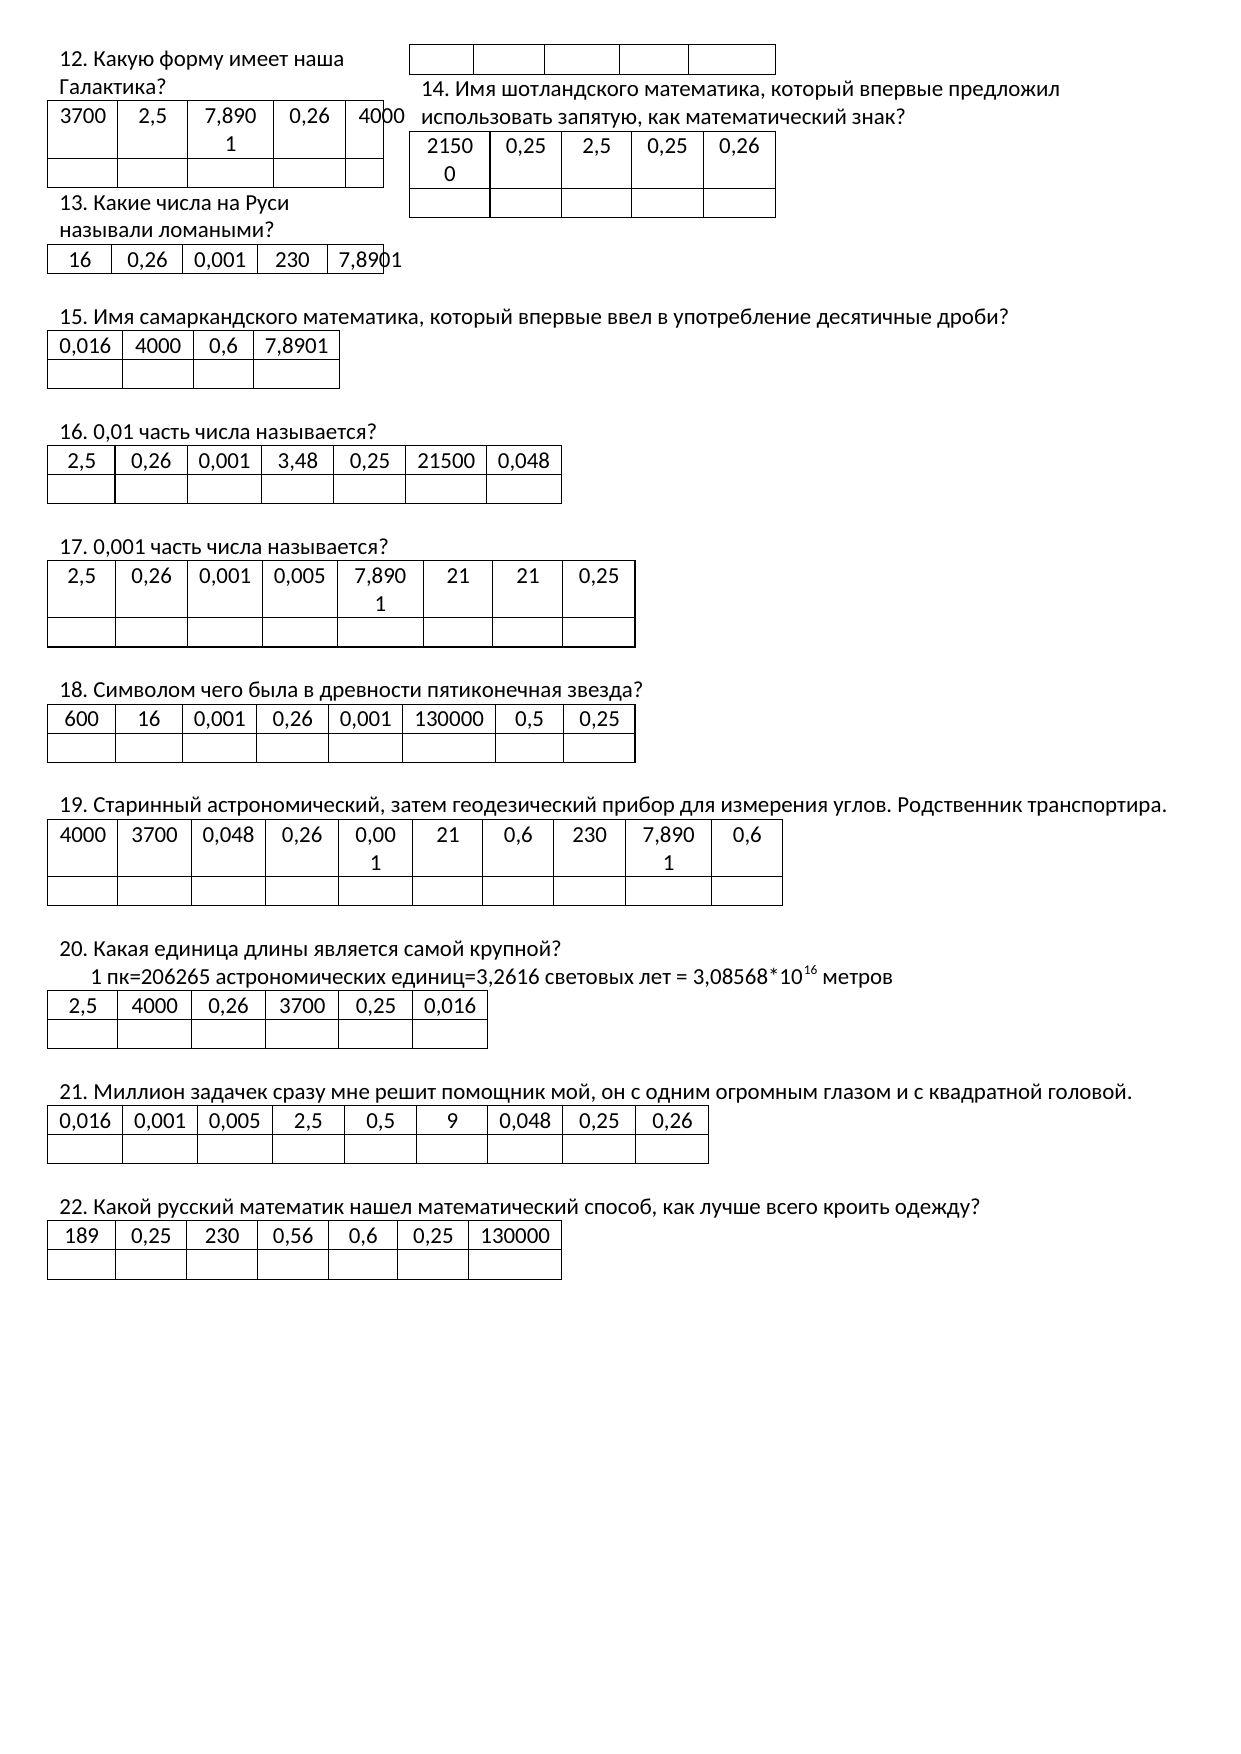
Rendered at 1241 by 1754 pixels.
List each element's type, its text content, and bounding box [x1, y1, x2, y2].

table_header 16 [116, 705, 182, 732]
table_cell [483, 877, 553, 905]
table_cell [116, 1250, 186, 1278]
table_header 3700 [48, 101, 117, 157]
table_header 0,001 [183, 245, 257, 273]
table_cell [562, 189, 631, 217]
table_cell [266, 877, 338, 905]
table_cell [488, 1135, 562, 1163]
table_header 0,6 [712, 820, 782, 876]
table_cell [338, 618, 423, 646]
table_header 0,005 [263, 561, 337, 617]
table_cell [116, 475, 187, 503]
table_cell [689, 45, 775, 73]
table_cell [487, 475, 561, 503]
text 12. Какую форму имеет наша Галактика? [59, 44, 347, 100]
table_header 230 [258, 245, 327, 273]
table_header 0,005 [198, 1106, 272, 1134]
text 17. 0,001 часть числа называется? [59, 532, 1196, 560]
table_header 21 [424, 561, 492, 617]
table_cell [273, 1135, 344, 1163]
table_header 600 [48, 705, 115, 732]
table_header 0,56 [258, 1221, 328, 1249]
table_cell [417, 1135, 487, 1163]
table_cell [192, 1020, 265, 1048]
table_cell [406, 475, 486, 503]
table_cell [329, 1250, 397, 1278]
table_header 0,25 [116, 1221, 186, 1249]
table_header 21 [413, 820, 482, 876]
table_cell [48, 475, 114, 503]
table_header 16 [48, 245, 111, 273]
text 16. 0,01 часть числа называется? [59, 417, 1196, 445]
table_header 0,26 [704, 132, 775, 188]
table_header 0,25 [564, 705, 634, 732]
table_header 2,5 [273, 1106, 344, 1134]
table_header 0,6 [194, 331, 253, 359]
table_cell [493, 618, 562, 646]
table_cell [263, 618, 337, 646]
table_header 230 [554, 820, 625, 876]
table_cell [187, 1250, 257, 1278]
table_cell [636, 1135, 708, 1163]
table_cell [48, 877, 117, 905]
table_header 0,26 [266, 820, 338, 876]
table_header 0,048 [487, 446, 561, 474]
table_header 0,26 [116, 446, 187, 474]
table_cell [188, 618, 262, 646]
table_cell [118, 159, 187, 187]
table_header 7,8901 [254, 331, 339, 359]
table_cell [123, 360, 193, 388]
table_header 0,26 [112, 245, 182, 273]
table_cell [410, 189, 489, 217]
table_cell [403, 734, 495, 762]
table_cell [413, 1020, 487, 1048]
table_cell [345, 1135, 416, 1163]
table_header 21 [493, 561, 562, 617]
text 1 пк=206265 астрономических единиц=3,2616 световых лет = 3,08568*1016 метров [59, 962, 1196, 990]
table_cell [48, 159, 117, 187]
table_cell [274, 159, 345, 187]
table_cell [48, 1135, 122, 1163]
table_header 189 [48, 1221, 115, 1249]
table_header 0,25 [563, 561, 634, 617]
table_cell [424, 618, 492, 646]
table_header 0,26 [274, 101, 345, 157]
table_header 2,5 [48, 991, 117, 1019]
table_header 7,8901 [626, 820, 711, 876]
table_header 130000 [469, 1221, 561, 1249]
table_header 4000 [48, 820, 117, 876]
table_header 4000 [118, 991, 191, 1019]
table_header 2,5 [562, 132, 631, 188]
table_cell [496, 734, 563, 762]
table_header 3700 [266, 991, 338, 1019]
table_cell [334, 475, 405, 503]
table_header 130000 [403, 705, 495, 732]
table_cell [346, 159, 383, 187]
table_cell [198, 1135, 272, 1163]
table_cell [48, 1020, 117, 1048]
table_cell [413, 877, 482, 905]
table_header 2,5 [48, 446, 114, 474]
table_header 3,48 [262, 446, 333, 474]
table_header 0,016 [413, 991, 487, 1019]
table_header 21500 [406, 446, 486, 474]
table_header 21500 [410, 132, 489, 188]
table_header 0,001 [183, 705, 256, 732]
table_cell [712, 877, 782, 905]
table_header 0,25 [632, 132, 703, 188]
table_cell [339, 877, 412, 905]
table_cell [48, 734, 115, 762]
text 18. Символом чего была в древности пятиконечная звезда? [59, 675, 1196, 703]
table_cell [474, 45, 544, 73]
table_header 0,26 [192, 991, 265, 1019]
text 21. Миллион задачек сразу мне решит помощник мой, он с одним огромным глазом и с квадратной головой. [59, 1077, 1196, 1105]
table_cell [410, 45, 473, 73]
table_header 7,8901 [338, 561, 423, 617]
table_header 2,5 [118, 101, 187, 157]
table_cell [48, 618, 115, 646]
table_cell [469, 1250, 561, 1278]
table_cell [398, 1250, 468, 1278]
table_header 0,26 [257, 705, 328, 732]
table_header 230 [187, 1221, 257, 1249]
text 19. Старинный астрономический, затем геодезический прибор для измерения углов. Родственник транспортира. [59, 791, 1196, 819]
table_header 3700 [118, 820, 191, 876]
table_cell [118, 877, 191, 905]
table_header 0,6 [483, 820, 553, 876]
text 20. Какая единица длины является самой крупной? [59, 934, 1196, 962]
table_cell [192, 877, 265, 905]
text 13. Какие числа на Руси называли ломаными? [59, 188, 347, 244]
table_cell [194, 360, 253, 388]
table_cell [626, 877, 711, 905]
table_header 0,001 [123, 1106, 197, 1134]
table_header 0,25 [398, 1221, 468, 1249]
table_cell [266, 1020, 338, 1048]
table_header 2,5 [48, 561, 115, 617]
table_cell [116, 618, 187, 646]
table_cell [704, 189, 775, 217]
table_cell [123, 1135, 197, 1163]
table_header 0,048 [192, 820, 265, 876]
table_header 0,016 [48, 1106, 122, 1134]
table_cell [632, 189, 703, 217]
table_header 0,016 [48, 331, 122, 359]
table_cell [258, 1250, 328, 1278]
table_cell [563, 618, 634, 646]
table_cell [554, 877, 625, 905]
text 14. Имя шотландского математика, который впервые предложил использовать запятую, как математический знак? [421, 74, 1196, 131]
table_cell [257, 734, 328, 762]
table_header 4000 [123, 331, 193, 359]
text 22. Какой русский математик нашел математический способ, как лучше всего кроить одежду? [59, 1192, 1196, 1220]
table_header 0,001 [188, 561, 262, 617]
table_header 0,001 [339, 820, 412, 876]
text 15. Имя самаркандского математика, который впервые ввел в употребление десятичные дроби? [59, 302, 1196, 330]
table_header 0,001 [188, 446, 261, 474]
table_cell [116, 734, 182, 762]
table_cell [262, 475, 333, 503]
table_header 0,25 [563, 1106, 635, 1134]
table_cell [48, 1250, 115, 1278]
table_header 0,5 [496, 705, 563, 732]
table_cell [254, 360, 339, 388]
table_header 0,048 [488, 1106, 562, 1134]
table_header 0,6 [329, 1221, 397, 1249]
table_header 0,26 [636, 1106, 708, 1134]
table_cell [48, 360, 122, 388]
table_cell [183, 734, 256, 762]
table_header 9 [417, 1106, 487, 1134]
table_header 7,8901 [188, 101, 273, 157]
table_header 0,5 [345, 1106, 416, 1134]
table_cell [620, 45, 688, 73]
table_header 0,26 [116, 561, 187, 617]
table_cell [491, 189, 561, 217]
table_header 0,25 [339, 991, 412, 1019]
table_header 4000 [346, 101, 383, 157]
table_cell [545, 45, 619, 73]
table_cell [188, 159, 273, 187]
table_cell [188, 475, 261, 503]
table_header 0,25 [334, 446, 405, 474]
table_cell [329, 734, 402, 762]
table_cell [118, 1020, 191, 1048]
table_cell [339, 1020, 412, 1048]
table_header 7,8901 [328, 245, 383, 273]
table_cell [563, 1135, 635, 1163]
table_header 0,25 [491, 132, 561, 188]
table_header 0,001 [329, 705, 402, 732]
table_cell [564, 734, 634, 762]
